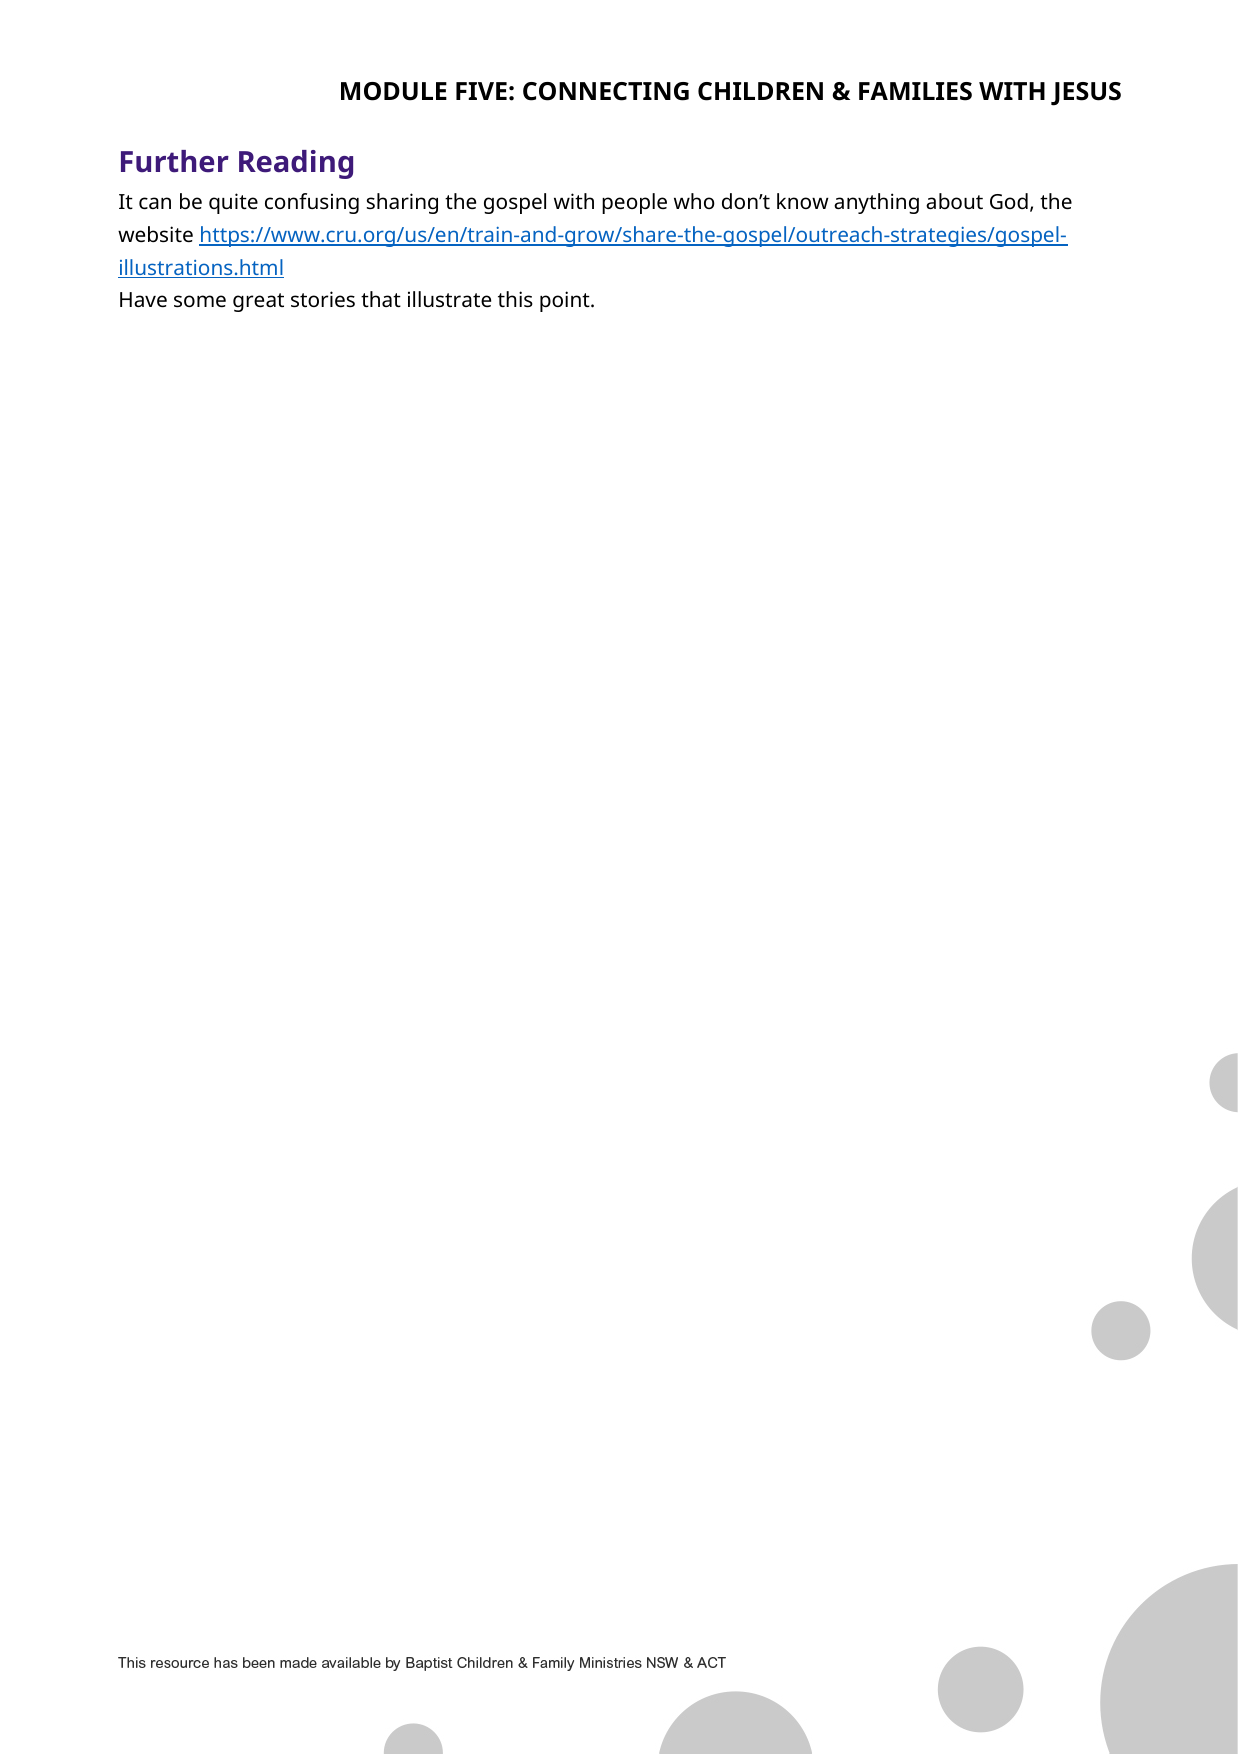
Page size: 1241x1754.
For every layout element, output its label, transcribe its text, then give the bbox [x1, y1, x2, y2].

text Have some great stories that illustrate this point. [118, 285, 1122, 314]
text Further Reading [118, 142, 1122, 181]
text It can be quite confusing sharing the gospel with people who don’t know anything about God, the website https://www.cru.org/us/en/train-and-grow/share-the-gospel/outreach-strategies/gospel-illustrations.html [118, 187, 1122, 281]
picture [0, 0, 1238, 1754]
